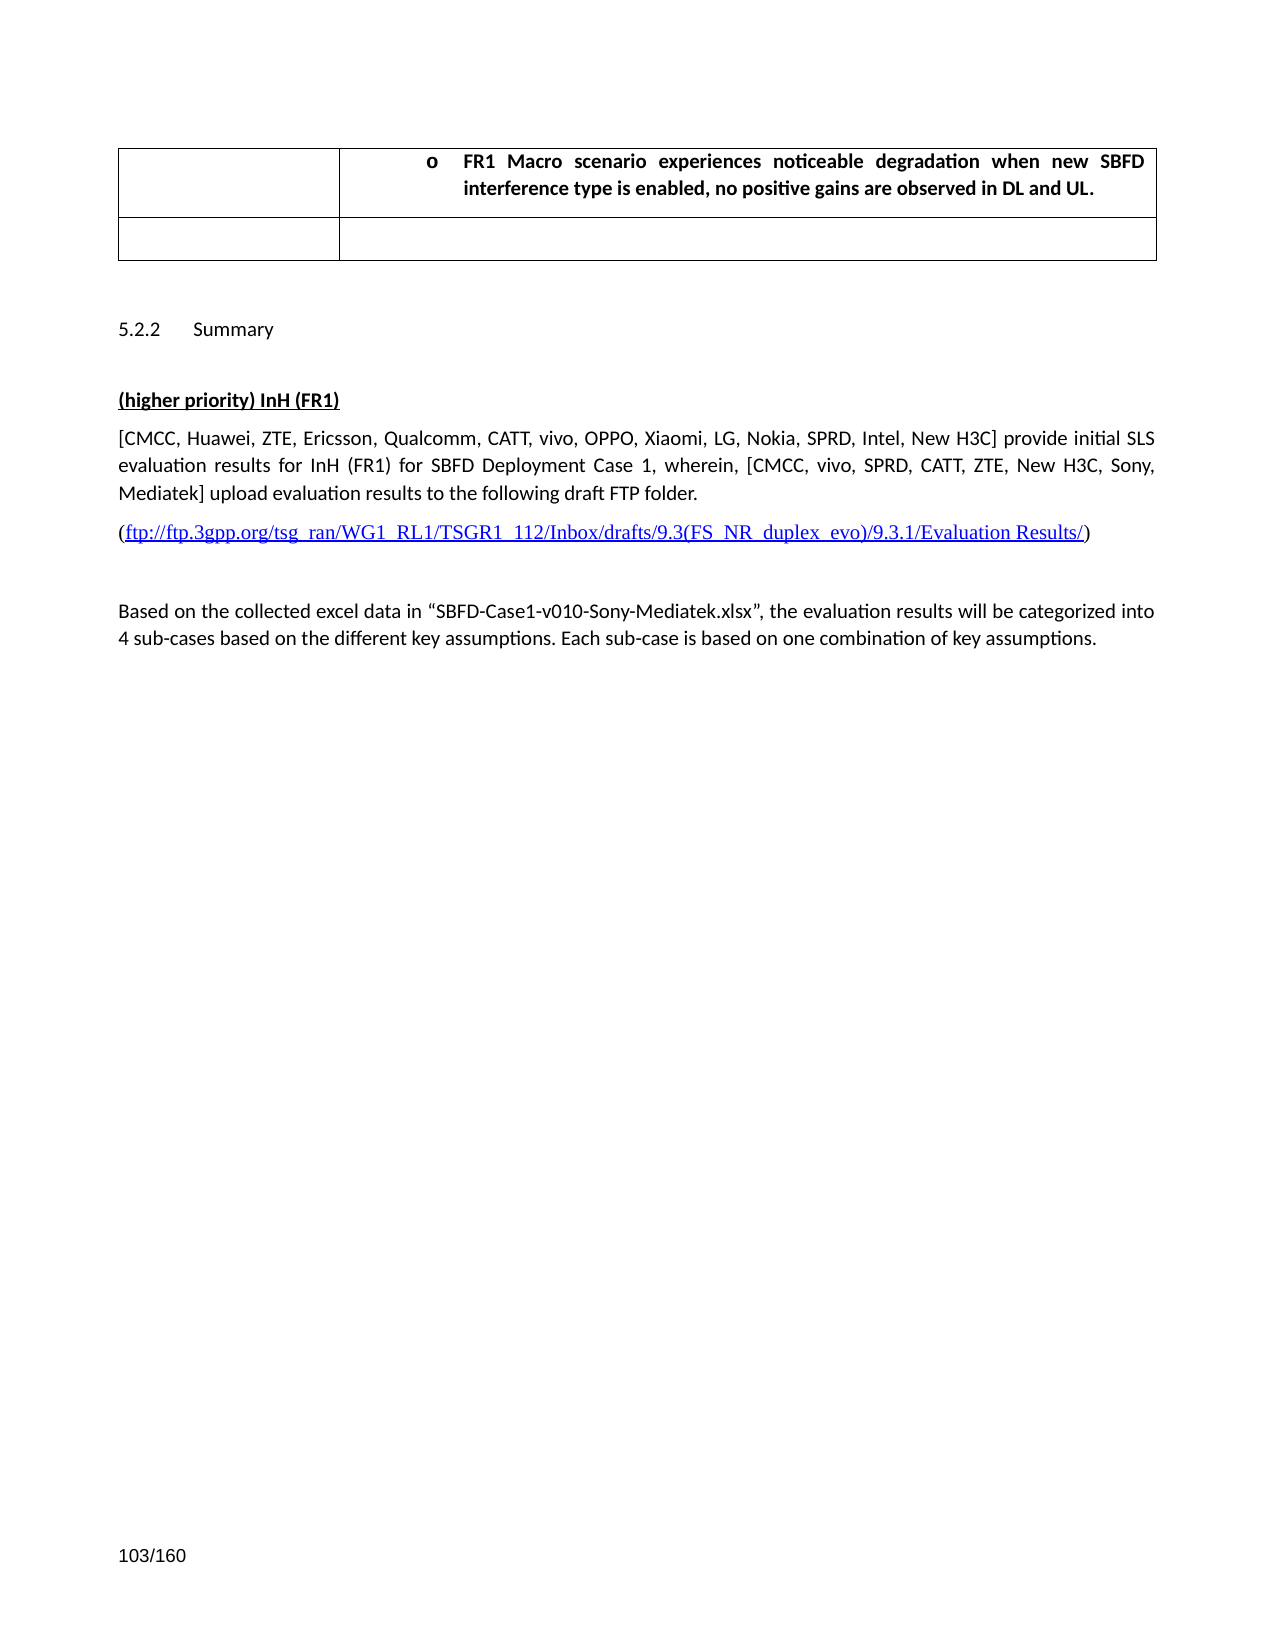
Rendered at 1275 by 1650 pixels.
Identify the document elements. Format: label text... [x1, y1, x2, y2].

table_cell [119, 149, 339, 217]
subtitle (higher priority) InH (FR1) [118, 387, 1157, 412]
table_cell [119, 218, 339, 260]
text Based on the collected excel data in “SBFD-Case1-v010-Sony-Mediatek.xlsx”, the evaluation results will be categorized into 4 sub-cases based on the different key assumptions. Each sub-case is based on one combination of key assumptions. [118, 598, 1157, 651]
text (ftp://ftp.3gpp.org/tsg_ran/WG1_RL1/TSGR1_112/Inbox/drafts/9.3(FS_NR_duplex_evo)/9.3.1/Evaluation Results/) [118, 519, 1157, 544]
list Summary [118, 316, 1157, 341]
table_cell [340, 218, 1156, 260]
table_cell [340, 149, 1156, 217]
text [CMCC, Huawei, ZTE, Ericsson, Qualcomm, CATT, vivo, OPPO, Xiaomi, LG, Nokia, SPRD, Intel, New H3C] provide initial SLS evaluation results for InH (FR1) for SBFD Deployment Case 1, wherein, [CMCC, vivo, SPRD, CATT, ZTE, New H3C, Sony, Mediatek] upload evaluation results to the following draft FTP folder. [118, 425, 1157, 505]
